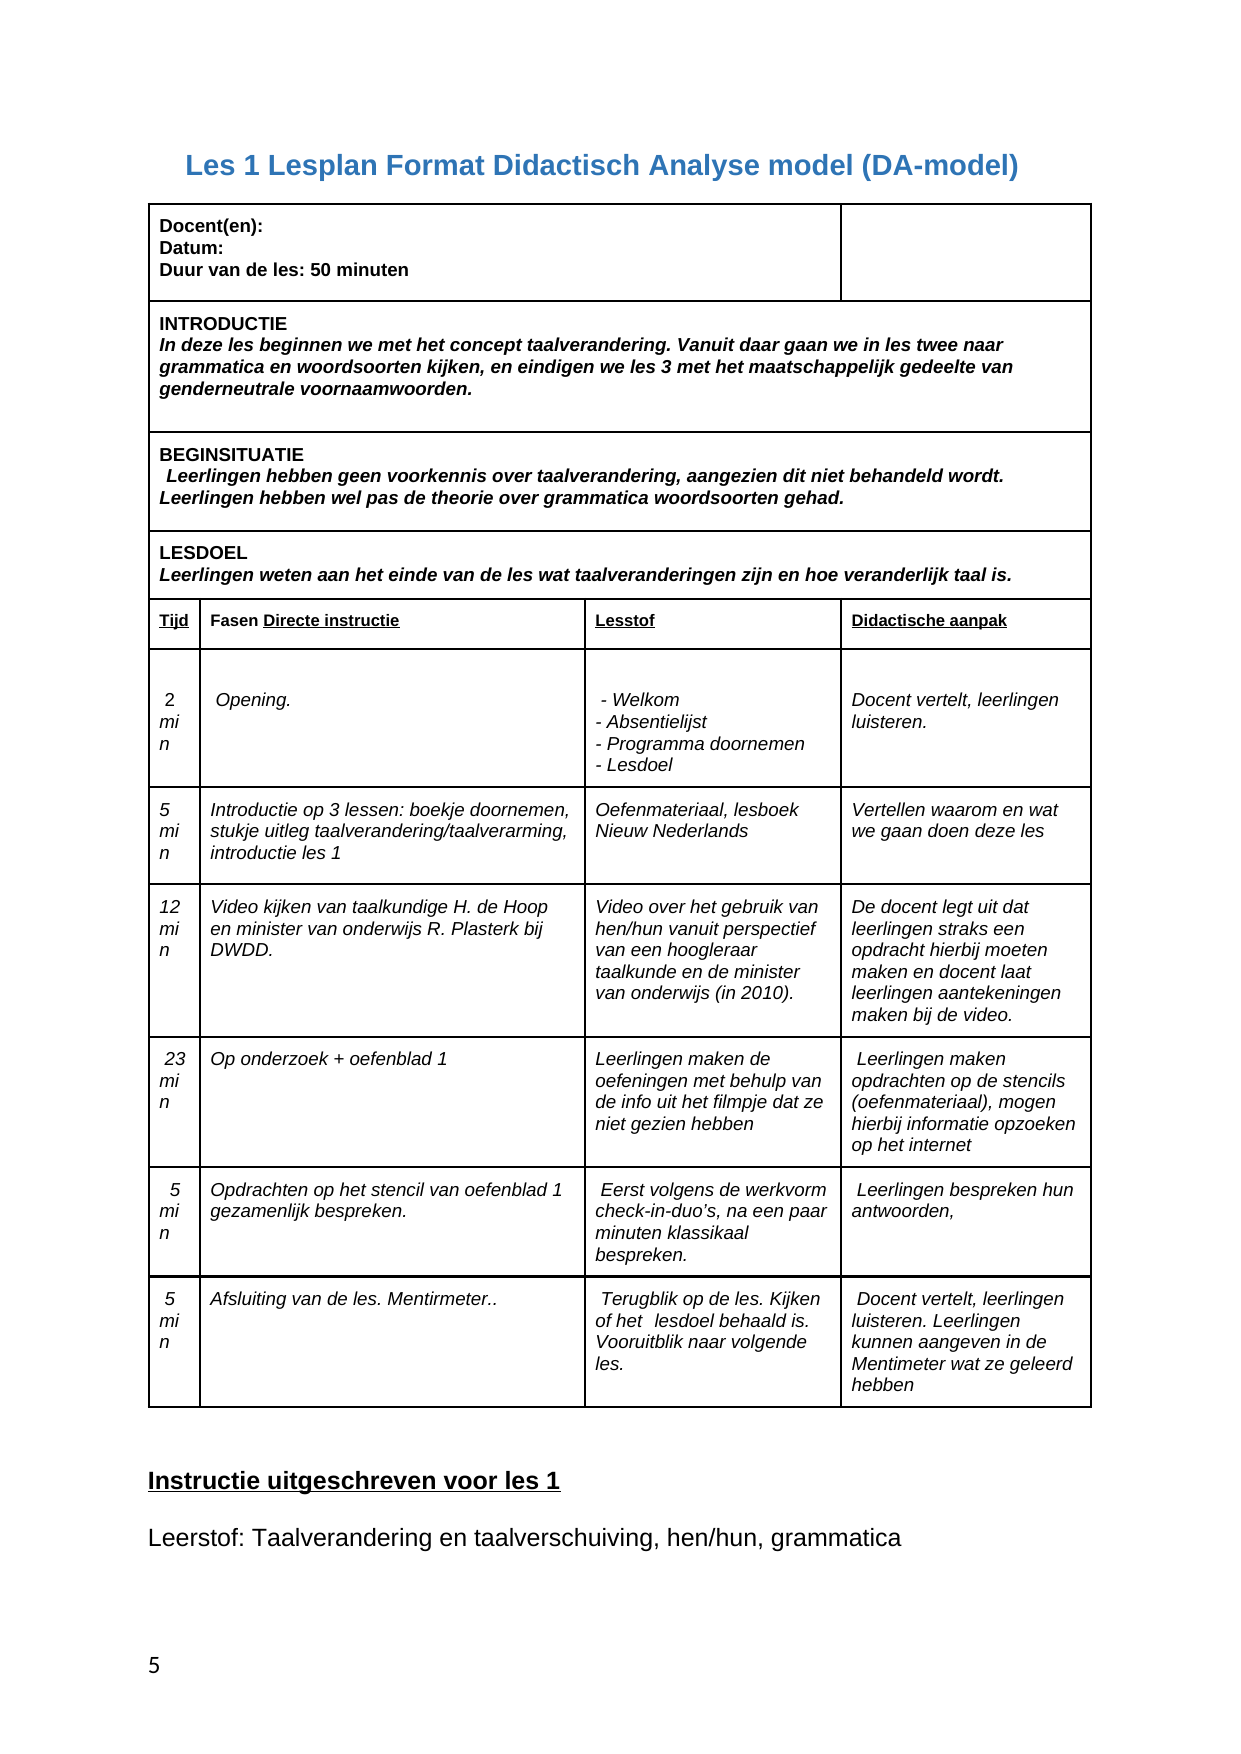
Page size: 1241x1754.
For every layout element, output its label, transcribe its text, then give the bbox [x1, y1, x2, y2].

table_cell Opdrachten op het stencil van oefenblad 1 gezamenlijk bespreken. [201, 1168, 584, 1275]
table_cell 23 min [150, 1038, 199, 1166]
table_cell De docent legt uit dat leerlingen straks een opdracht hierbij moeten maken en docent laat leerlingen aantekeningen maken bij de video. [842, 885, 1090, 1036]
table_cell Docent vertelt, leerlingen luisteren. [842, 650, 1090, 786]
table_cell - Welkom - Absentielijst - Programma doornemen - Lesdoel [586, 650, 840, 786]
table_cell Oefenmateriaal, lesboek Nieuw Nederlands [586, 788, 840, 883]
table_cell 5 min [150, 1278, 199, 1406]
table_cell 2 min [150, 650, 199, 786]
table_cell Leerlingen bespreken hun antwoorden, [842, 1168, 1090, 1275]
table_cell Video kijken van taalkundige H. de Hoop en minister van onderwijs R. Plasterk bij DWDD. [201, 885, 584, 1036]
table_cell Lesstof [586, 600, 840, 648]
table_header Docent(en): Datum: Duur van de les: 50 minuten [150, 205, 840, 300]
table_cell LESDOEL Leerlingen weten aan het einde van de les wat taalveranderingen zijn en hoe veranderlijk taal is. [150, 532, 1090, 598]
table_cell Terugblik op de les. Kijken of het lesdoel behaald is. Vooruitblik naar volgende les. [586, 1278, 840, 1406]
table_cell Fasen Directe instructie [201, 600, 584, 648]
table_cell Tijd [150, 600, 199, 648]
table_cell Eerst volgens de werkvorm check-in-duo’s, na een paar minuten klassikaal bespreken. [586, 1168, 840, 1275]
table_header [842, 205, 1090, 300]
table_cell 5 min [150, 788, 199, 883]
table_cell Opening. [201, 650, 584, 786]
text Les 1 Lesplan Format Didactisch Analyse model (DA-model) [185, 148, 1093, 181]
table_cell Leerlingen maken de oefeningen met behulp van de info uit het filmpje dat ze niet gezien hebben [586, 1038, 840, 1166]
table_cell 5 min [150, 1168, 199, 1275]
table_cell Didactische aanpak [842, 600, 1090, 648]
table_cell Afsluiting van de les. Mentirmeter.. [201, 1278, 584, 1406]
table_cell Vertellen waarom en wat we gaan doen deze les [842, 788, 1090, 883]
table_cell 12 min [150, 885, 199, 1036]
table_cell BEGINSITUATIE Leerlingen hebben geen voorkennis over taalverandering, aangezien dit niet behandeld wordt. Leerlingen hebben wel pas de theorie over grammatica woordsoorten gehad. [150, 433, 1090, 529]
text Instructie uitgeschreven voor les 1 Leerstof: Taalverandering en taalverschuiving, hen/hun, grammatica [148, 1466, 1093, 1552]
table_cell Introductie op 3 lessen: boekje doornemen, stukje uitleg taalverandering/taalverarming, introductie les 1 [201, 788, 584, 883]
table_cell INTRODUCTIE In deze les beginnen we met het concept taalverandering. Vanuit daar gaan we in les twee naar grammatica en woordsoorten kijken, en eindigen we les 3 met het maatschappelijk gedeelte van genderneutrale voornaamwoorden. [150, 302, 1090, 431]
table_cell Leerlingen maken opdrachten op de stencils (oefenmateriaal), mogen hierbij informatie opzoeken op het internet [842, 1038, 1090, 1166]
table_cell Docent vertelt, leerlingen luisteren. Leerlingen kunnen aangeven in de Mentimeter wat ze geleerd hebben [842, 1278, 1090, 1406]
table_cell Op onderzoek + oefenblad 1 [201, 1038, 584, 1166]
table_cell Video over het gebruik van hen/hun vanuit perspectief van een hoogleraar taalkunde en de minister van onderwijs (in 2010). [586, 885, 840, 1036]
